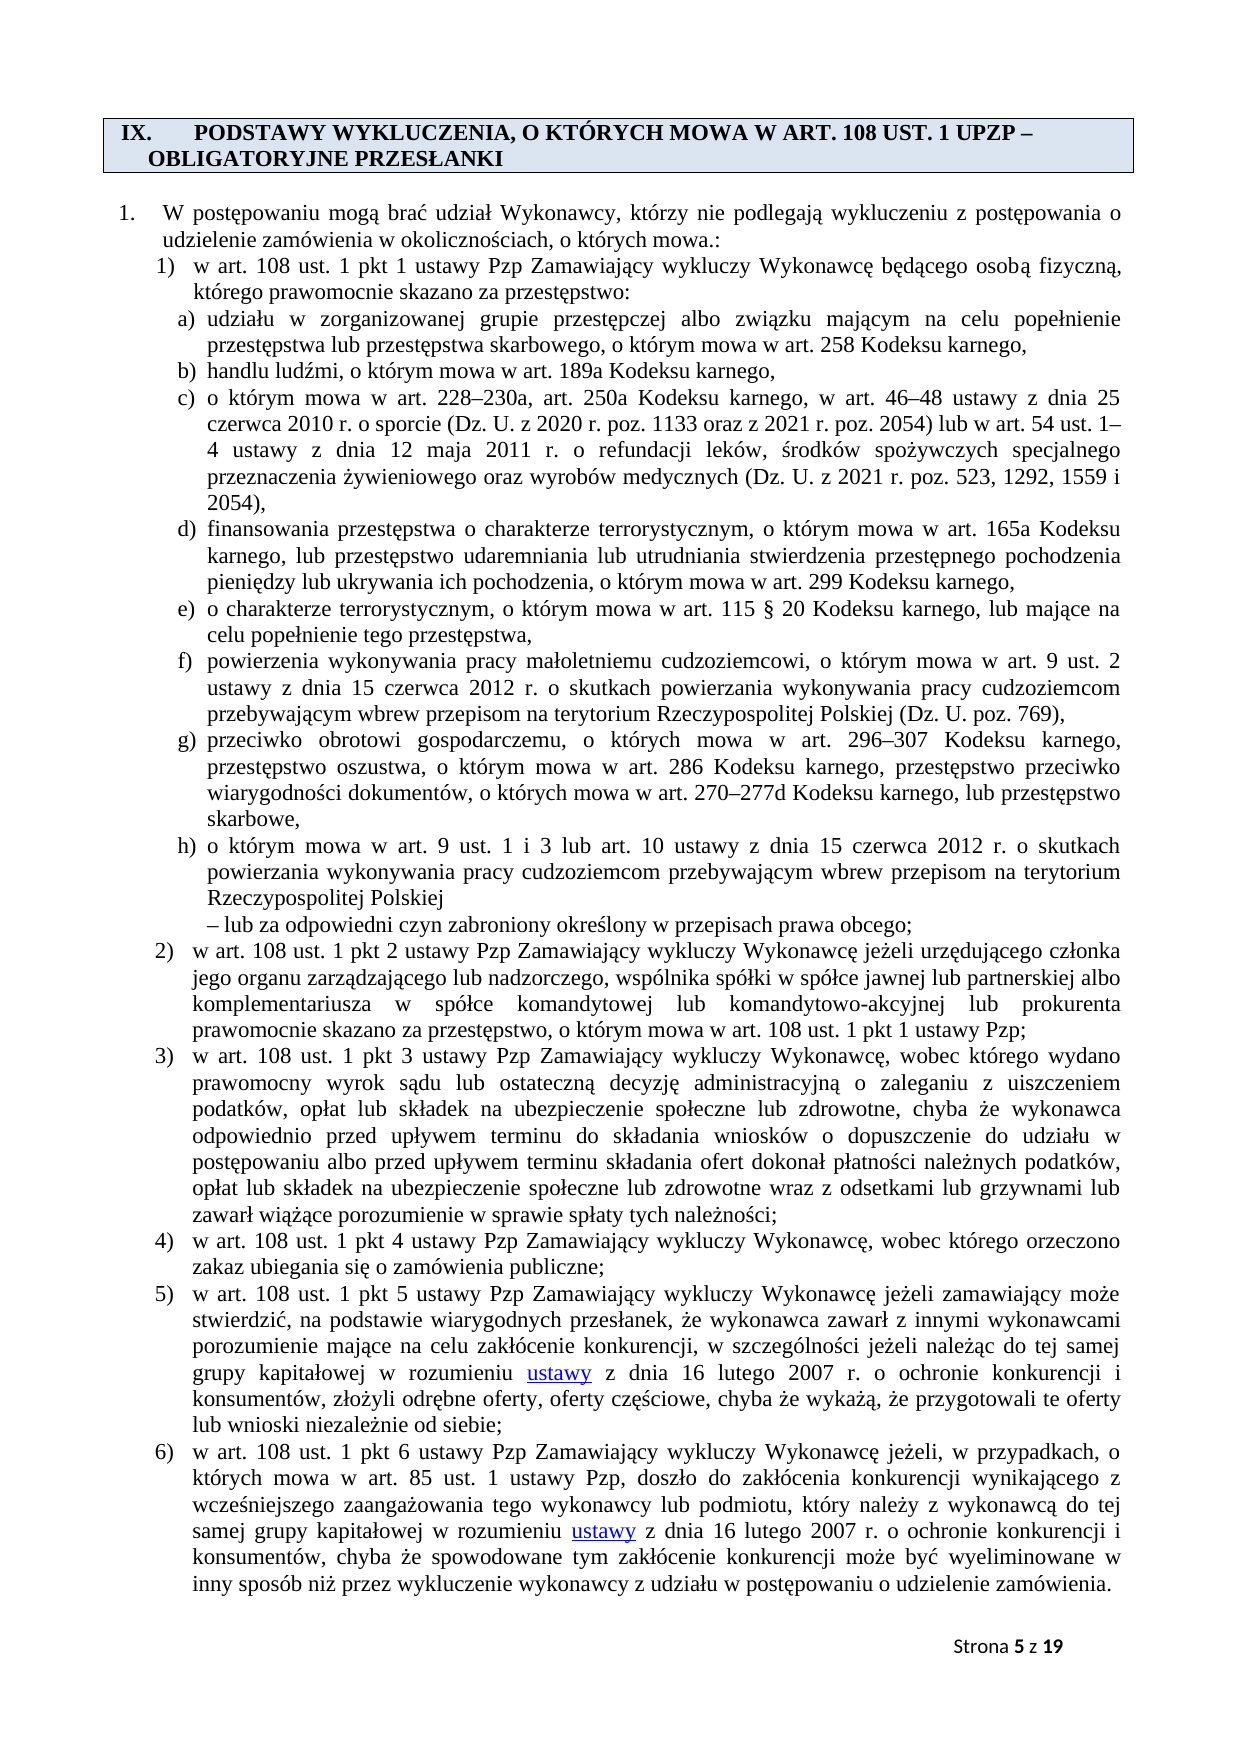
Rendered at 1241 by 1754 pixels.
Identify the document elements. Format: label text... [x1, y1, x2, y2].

list o którym mowa w art. 228–230a, art. 250a Kodeksu karnego, w art. 46–48 ustawy z dnia 25 czerwca 2010 r. o sporcie (Dz. U. z 2020 r. poz. 1133 oraz z 2021 r. poz. 2054) lub w art. 54 ust. 1–4 ustawy z dnia 12 maja 2011 r. o refundacji leków, środków spożywczych specjalnego przeznaczenia żywieniowego oraz wyrobów medycznych (Dz. U. z 2021 r. poz. 523, 1292, 1559 i 2054), [177, 384, 1122, 516]
list o charakterze terrorystycznym, o którym mowa w art. 115 § 20 Kodeksu karnego, lub mające na celu popełnienie tego przestępstwa, [177, 594, 1122, 647]
list przeciwko obrotowi gospodarczemu, o których mowa w art. 296–307 Kodeksu karnego, przestępstwo oszustwa, o którym mowa w art. 286 Kodeksu karnego, przestępstwo przeciwko wiarygodności dokumentów, o których mowa w art. 270–277d Kodeksu karnego, lub przestępstwo skarbowe, [177, 726, 1122, 832]
list W postępowaniu mogą brać udział Wykonawcy, którzy nie podlegają wykluczeniu z postępowania o udzielenie zamówienia w okolicznościach, o których mowa.: [118, 199, 1122, 252]
list handlu ludźmi, o którym mowa w art. 189a Kodeksu karnego, [177, 357, 1122, 384]
list o którym mowa w art. 9 ust. 1 i 3 lub art. 10 ustawy z dnia 15 czerwca 2012 r. o skutkach powierzania wykonywania pracy cudzoziemcom przebywającym wbrew przepisom na terytorium Rzeczypospolitej Polskiej [177, 832, 1122, 911]
list powierzenia wykonywania pracy małoletniemu cudzoziemcowi, o którym mowa w art. 9 ust. 2 ustawy z dnia 15 czerwca 2012 r. o skutkach powierzania wykonywania pracy cudzoziemcom przebywającym wbrew przepisom na terytorium Rzeczypospolitej Polskiej (Dz. U. poz. 769), [177, 647, 1122, 726]
list w art. 108 ust. 1 pkt 3 ustawy Pzp Zamawiający wykluczy Wykonawcę, wobec którego wydano prawomocny wyrok sądu lub ostateczną decyzję administracyjną o zaleganiu z uiszczeniem podatków, opłat lub składek na ubezpieczenie społeczne lub zdrowotne, chyba że wykonawca odpowiednio przed upływem terminu do składania wniosków o dopuszczenie do udziału w postępowaniu albo przed upływem terminu składania ofert dokonał płatności należnych podatków, opłat lub składek na ubezpieczenie społeczne lub zdrowotne wraz z odsetkami lub grzywnami lub zawarł wiążące porozumienie w sprawie spłaty tych należności; [154, 1043, 1122, 1227]
list w art. 108 ust. 1 pkt 6 ustawy Pzp Zamawiający wykluczy Wykonawcę jeżeli, w przypadkach, o których mowa w art. 85 ust. 1 ustawy Pzp, doszło do zakłócenia konkurencji wynikającego z wcześniejszego zaangażowania tego wykonawcy lub podmiotu, który należy z wykonawcą do tej samej grupy kapitałowej w rozumieniu ustawy z dnia 16 lutego 2007 r. o ochronie konkurencji i konsumentów, chyba że spowodowane tym zakłócenie konkurencji może być wyeliminowane w inny sposób niż przez wykluczenie wykonawcy z udziału w postępowaniu o udzielenie zamówienia. [154, 1438, 1122, 1596]
list w art. 108 ust. 1 pkt 5 ustawy Pzp Zamawiający wykluczy Wykonawcę jeżeli zamawiający może stwierdzić, na podstawie wiarygodnych przesłanek, że wykonawca zawarł z innymi wykonawcami porozumienie mające na celu zakłócenie konkurencji, w szczególności jeżeli należąc do tej samej grupy kapitałowej w rozumieniu ustawy z dnia 16 lutego 2007 r. o ochronie konkurencji i konsumentów, złożyli odrębne oferty, oferty częściowe, chyba że wykażą, że przygotowali te oferty lub wnioski niezależnie od siebie; [154, 1280, 1122, 1438]
text – lub za odpowiedni czyn zabroniony określony w przepisach prawa obcego; [118, 911, 1122, 937]
list finansowania przestępstwa o charakterze terrorystycznym, o którym mowa w art. 165a Kodeksu karnego, lub przestępstwo udaremniania lub utrudniania stwierdzenia przestępnego pochodzenia pieniędzy lub ukrywania ich pochodzenia, o którym mowa w art. 299 Kodeksu karnego, [177, 516, 1122, 594]
list w art. 108 ust. 1 pkt 4 ustawy Pzp Zamawiający wykluczy Wykonawcę, wobec którego orzeczono zakaz ubiegania się o zamówienia publiczne; [154, 1227, 1122, 1280]
table_header PODSTAWY WYKLUCZENIA, O KTÓRYCH MOWA W ART. 108 UST. 1 UPZP – OBLIGATORYJNE PRZESŁANKI [104, 119, 1133, 172]
list udziału w zorganizowanej grupie przestępczej albo związku mającym na celu popełnienie przestępstwa lub przestępstwa skarbowego, o którym mowa w art. 258 Kodeksu karnego, [177, 305, 1122, 357]
list w art. 108 ust. 1 pkt 2 ustawy Pzp Zamawiający wykluczy Wykonawcę jeżeli urzędującego członka jego organu zarządzającego lub nadzorczego, wspólnika spółki w spółce jawnej lub partnerskiej albo komplementariusza w spółce komandytowej lub komandytowo-akcyjnej lub prokurenta prawomocnie skazano za przestępstwo, o którym mowa w art. 108 ust. 1 pkt 1 ustawy Pzp; [154, 937, 1122, 1043]
list w art. 108 ust. 1 pkt 1 ustawy Pzp Zamawiający wykluczy Wykonawcę będącego osobą fizyczną, którego prawomocnie skazano za przestępstwo: [156, 252, 1122, 305]
